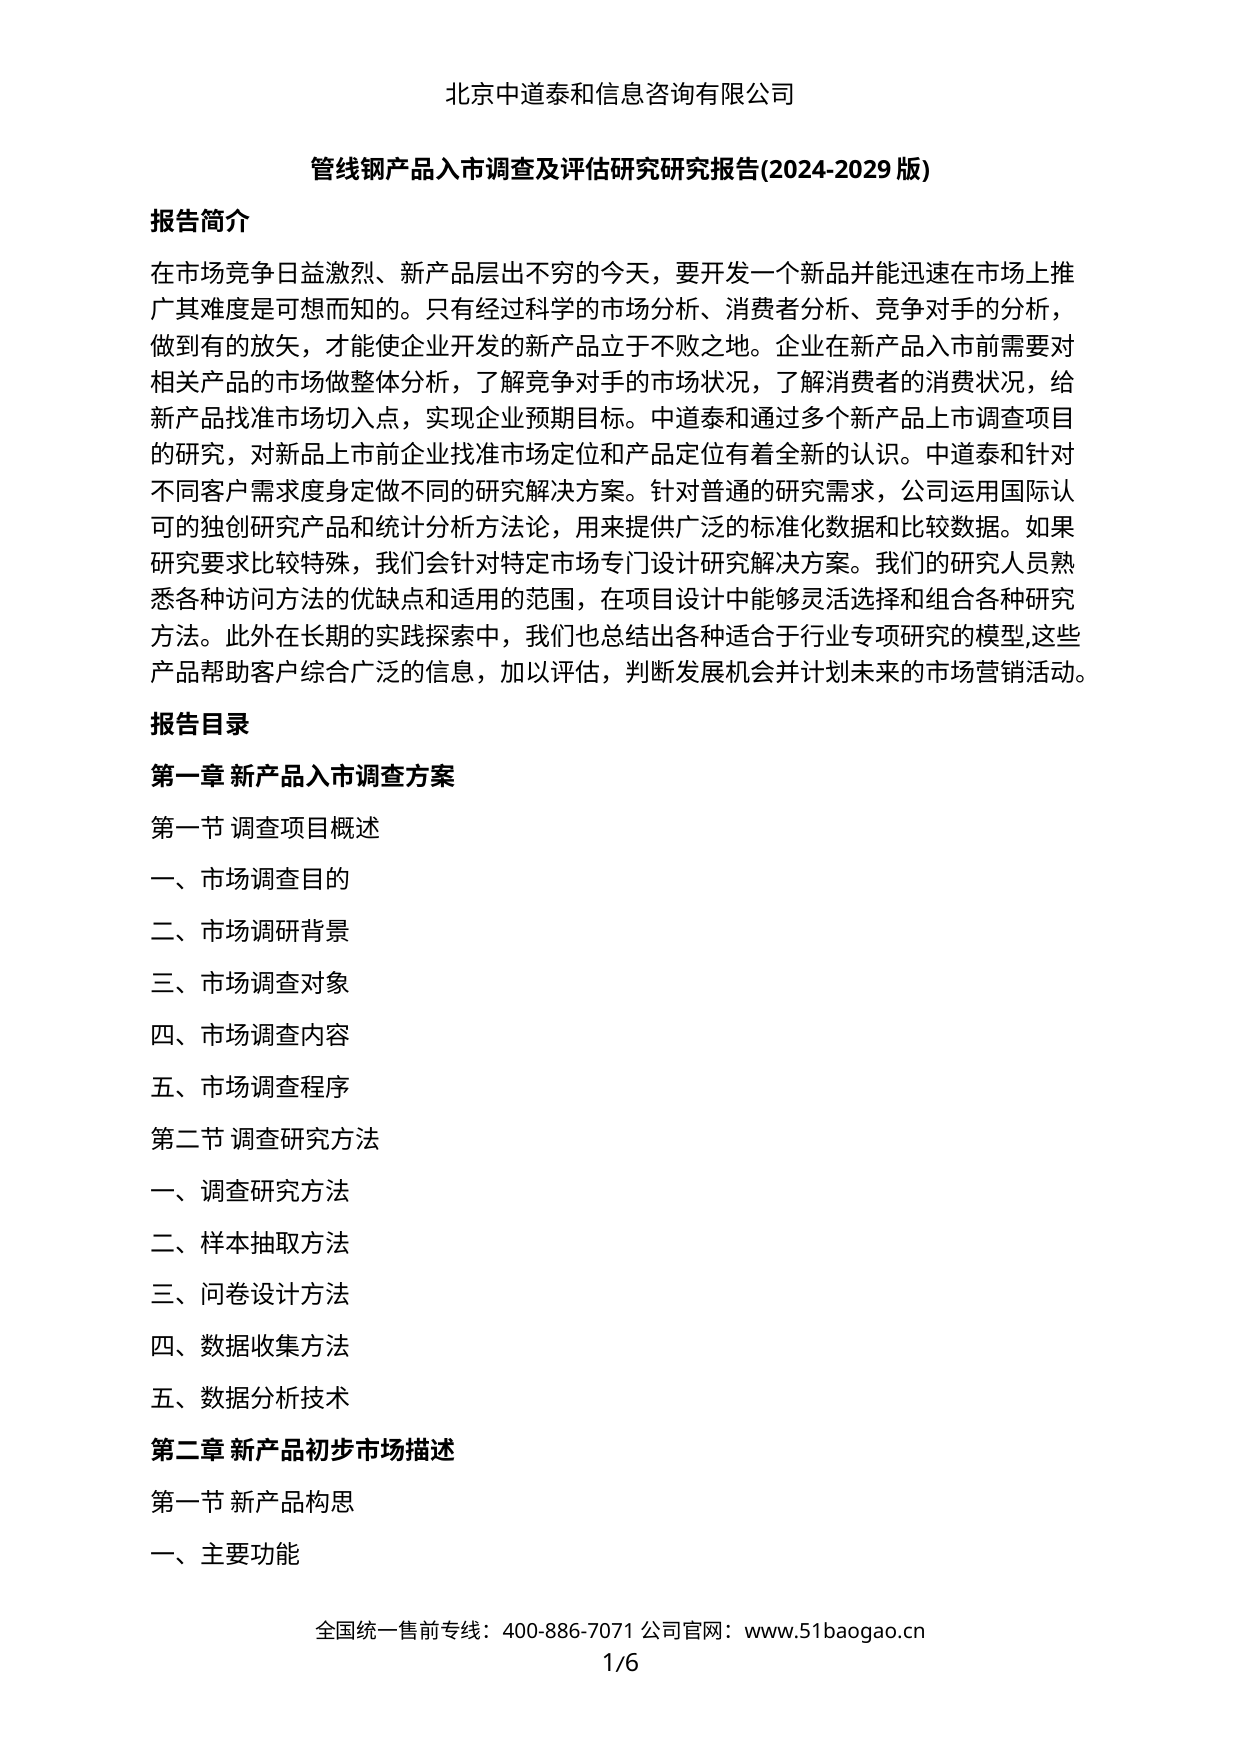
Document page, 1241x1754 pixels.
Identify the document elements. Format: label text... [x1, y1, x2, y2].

text 四、数据收集方法 [150, 1327, 1090, 1363]
text 第一节 新产品构思 [150, 1482, 1090, 1519]
text 第二节 调查研究方法 [150, 1119, 1090, 1156]
text 第一章 新产品入市调查方案 [150, 756, 1090, 792]
text 第一节 调查项目概述 [150, 808, 1090, 844]
text 在市场竞争日益激烈、新产品层出不穷的今天，要开发一个新品并能迅速在市场上推广其难度是可想而知的。只有经过科学的市场分析、消费者分析、竞争对手的分析，做到有的放矢，才能使企业开发的新产品立于不败之地。企业在新产品入市前需要对相关产品的市场做整体分析，了解竞争对手的市场状况，了解消费者的消费状况，给新产品找准市场切入点，实现企业预期目标。中道泰和通过多个新产品上市调查项目的研究，对新品上市前企业找准市场定位和产品定位有着全新的认识。中道泰和针对不同客户需求度身定做不同的研究解决方案。针对普通的研究需求，公司运用国际认可的独创研究产品和统计分析方法论，用来提供广泛的标准化数据和比较数据。如果研究要求比较特殊，我们会针对特定市场专门设计研究解决方案。我们的研究人员熟悉各种访问方法的优缺点和适用的范围，在项目设计中能够灵活选择和组合各种研究方法。此外在长期的实践探索中，我们也总结出各种适合于行业专项研究的模型,这些产品帮助客户综合广泛的信息，加以评估，判断发展机会并计划未来的市场营销活动。 [150, 254, 1090, 689]
text 一、调查研究方法 [150, 1171, 1090, 1207]
text 管线钢产品入市调查及评估研究研究报告(2024-2029版) [150, 150, 1090, 186]
text 二、样本抽取方法 [150, 1223, 1090, 1259]
text 报告简介 [150, 202, 1090, 238]
text 二、市场调研背景 [150, 912, 1090, 948]
text 报告目录 [150, 704, 1090, 741]
text 四、市场调查内容 [150, 1016, 1090, 1052]
text 第二章 新产品初步市场描述 [150, 1431, 1090, 1467]
text 五、市场调查程序 [150, 1067, 1090, 1104]
text 五、数据分析技术 [150, 1379, 1090, 1415]
text 三、问卷设计方法 [150, 1275, 1090, 1311]
text 一、主要功能 [150, 1534, 1090, 1571]
text 三、市场调查对象 [150, 964, 1090, 1000]
text 一、市场调查目的 [150, 860, 1090, 896]
